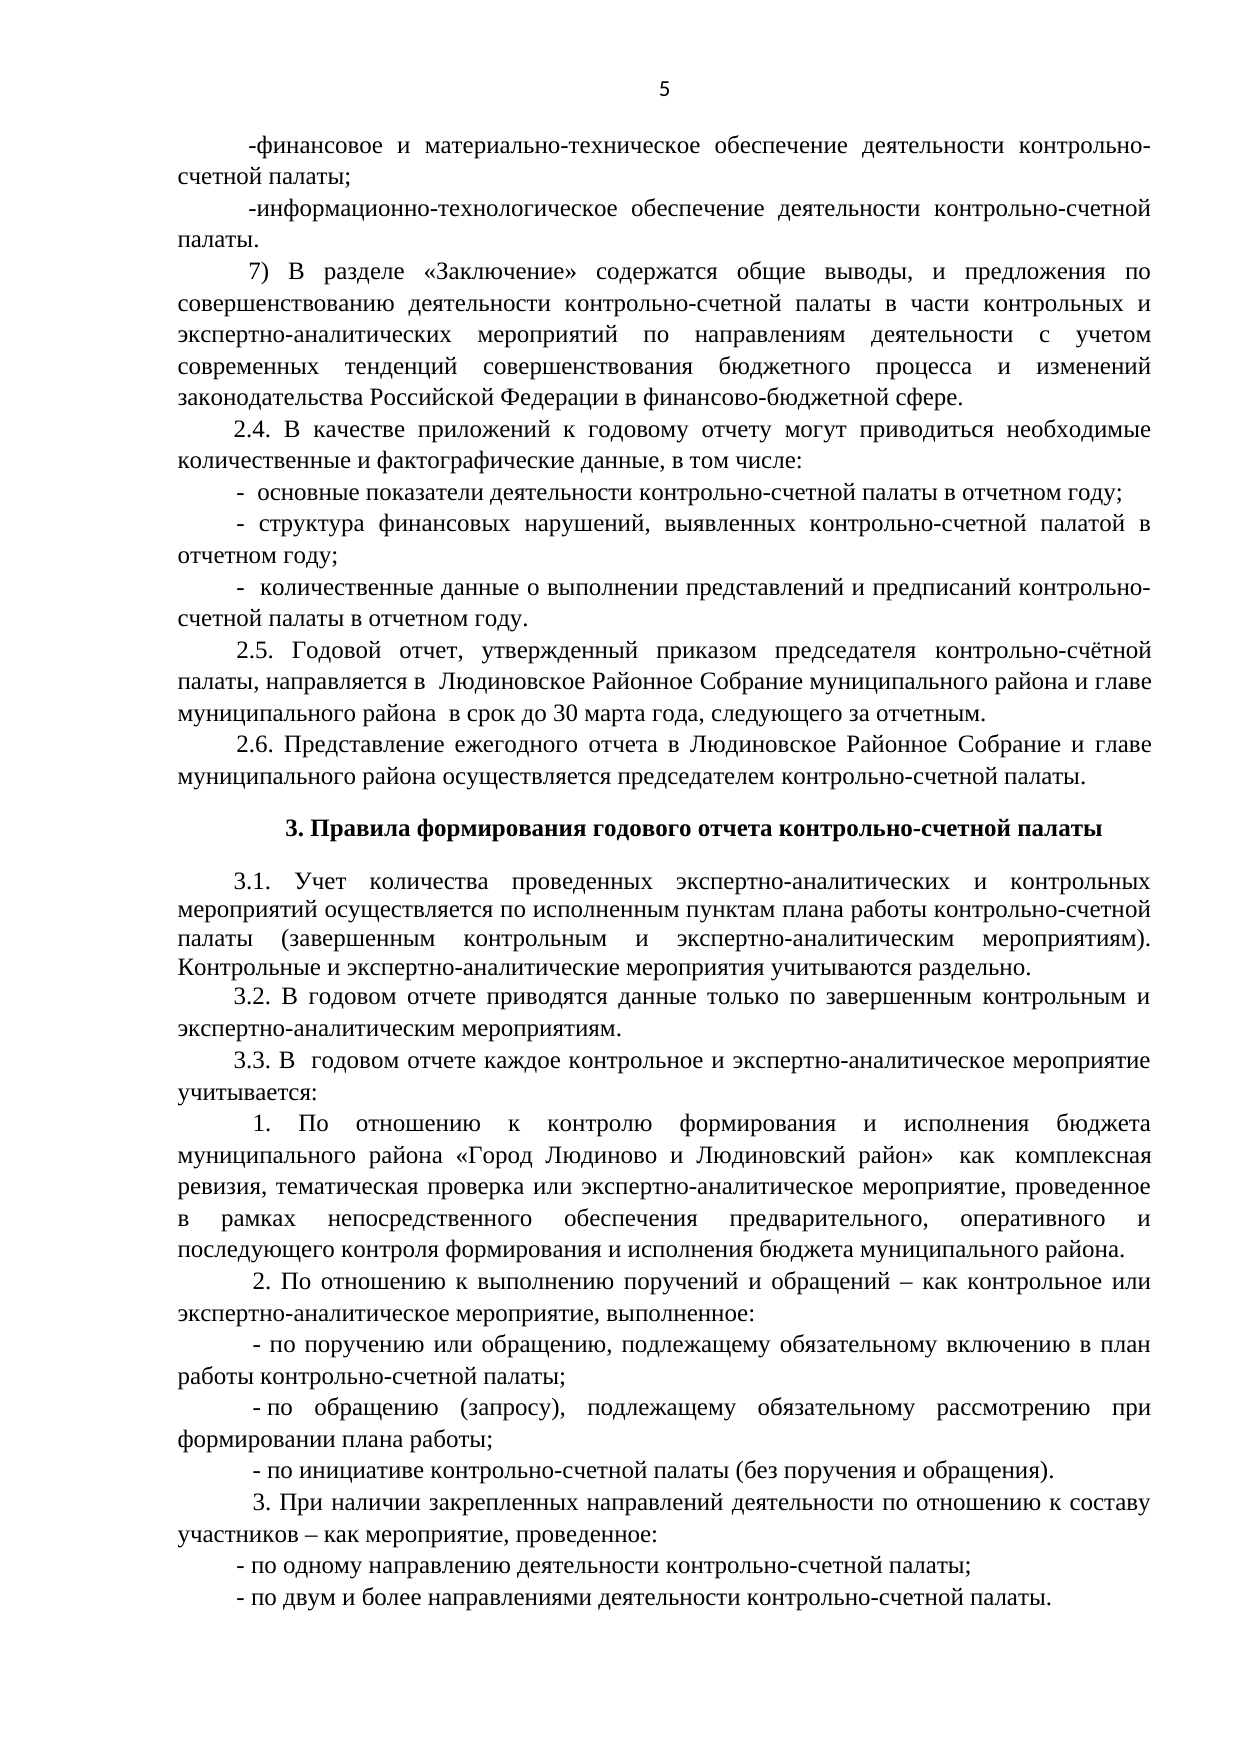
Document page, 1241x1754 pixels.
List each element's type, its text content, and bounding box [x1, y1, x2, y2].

text 3.2. В годовом отчете приводятся данные только по завершенным контрольным и экспертно-аналитическим мероприятиям. [177, 981, 1152, 1042]
text 2.4. В качестве приложений к годовому отчету могут приводиться необходимые количественные и фактографические данные, в том числе: [177, 414, 1152, 474]
text 1. По отношению к контролю формирования и исполнения бюджета муниципального района «Город Людиново и Людиновский район» как комплексная ревизия, тематическая проверка или экспертно-аналитическое мероприятие, проведенное в рамках непосредственного обеспечения предварительного, оперативного и последующего контроля формирования и исполнения бюджета муниципального района. [177, 1108, 1152, 1263]
text - основные показатели деятельности контрольно-счетной палаты в отчетном году; [177, 477, 1152, 506]
text -финансовое и материально-техническое обеспечение деятельности контрольно-счетной палаты; [177, 130, 1152, 190]
text - по инициативе контрольно-счетной палаты (без поручения и обращения). [177, 1456, 1152, 1484]
text 2.6. Представление ежегодного отчета в Людиновское Районное Собрание и главе муниципального района осуществляется председателем контрольно-счетной палаты. [177, 729, 1152, 790]
text - количественные данные о выполнении представлений и предписаний контрольно-счетной палаты в отчетном году. [177, 572, 1152, 632]
text - по одному направлению деятельности контрольно-счетной палаты; [177, 1550, 1152, 1579]
text -информационно-технологическое обеспечение деятельности контрольно-счетной палаты. [177, 193, 1152, 253]
text - по обращению (запросу), подлежащему обязательному рассмотрению при формировании плана работы; [177, 1392, 1152, 1453]
text - по поручению или обращению, подлежащему обязательному включению в план работы контрольно-счетной палаты; [177, 1329, 1152, 1389]
text 3. Правила формирования годового отчета контрольно-счетной палаты [177, 813, 1152, 842]
text 2.5. Годовой отчет, утвержденный приказом председателя контрольно-счётной палаты, направляется в Людиновское Районное Собрание муниципального района и главе муниципального района в срок до 30 марта года, следующего за отчетным. [177, 635, 1152, 727]
text 7) В разделе «Заключение» содержатся общие выводы, и предложения по совершенствованию деятельности контрольно-счетной палаты в части контрольных и экспертно-аналитических мероприятий по направлениям деятельности с учетом современных тенденций совершенствования бюджетного процесса и изменений законодательства Российской Федерации в финансово-бюджетной сфере. [177, 256, 1152, 411]
text - по двум и более направлениями деятельности контрольно-счетной палаты. [177, 1582, 1152, 1611]
text 3.1. Учет количества проведенных экспертно-аналитических и контрольных мероприятий осуществляется по исполненным пунктам плана работы контрольно-счетной палаты (завершенным контрольным и экспертно-аналитическим мероприятиям). Контрольные и экспертно-аналитические мероприятия учитываются раздельно. [177, 866, 1152, 981]
text - структура финансовых нарушений, выявленных контрольно-счетной палатой в отчетном году; [177, 508, 1152, 569]
text 3. При наличии закрепленных направлений деятельности по отношению к составу участников – как мероприятие, проведенное: [177, 1487, 1152, 1547]
text 3.3. В годовом отчете каждое контрольное и экспертно-аналитическое мероприятие учитывается: [177, 1045, 1152, 1106]
text 2. По отношению к выполнению поручений и обращений – как контрольное или экспертно-аналитическое мероприятие, выполненное: [177, 1266, 1152, 1326]
